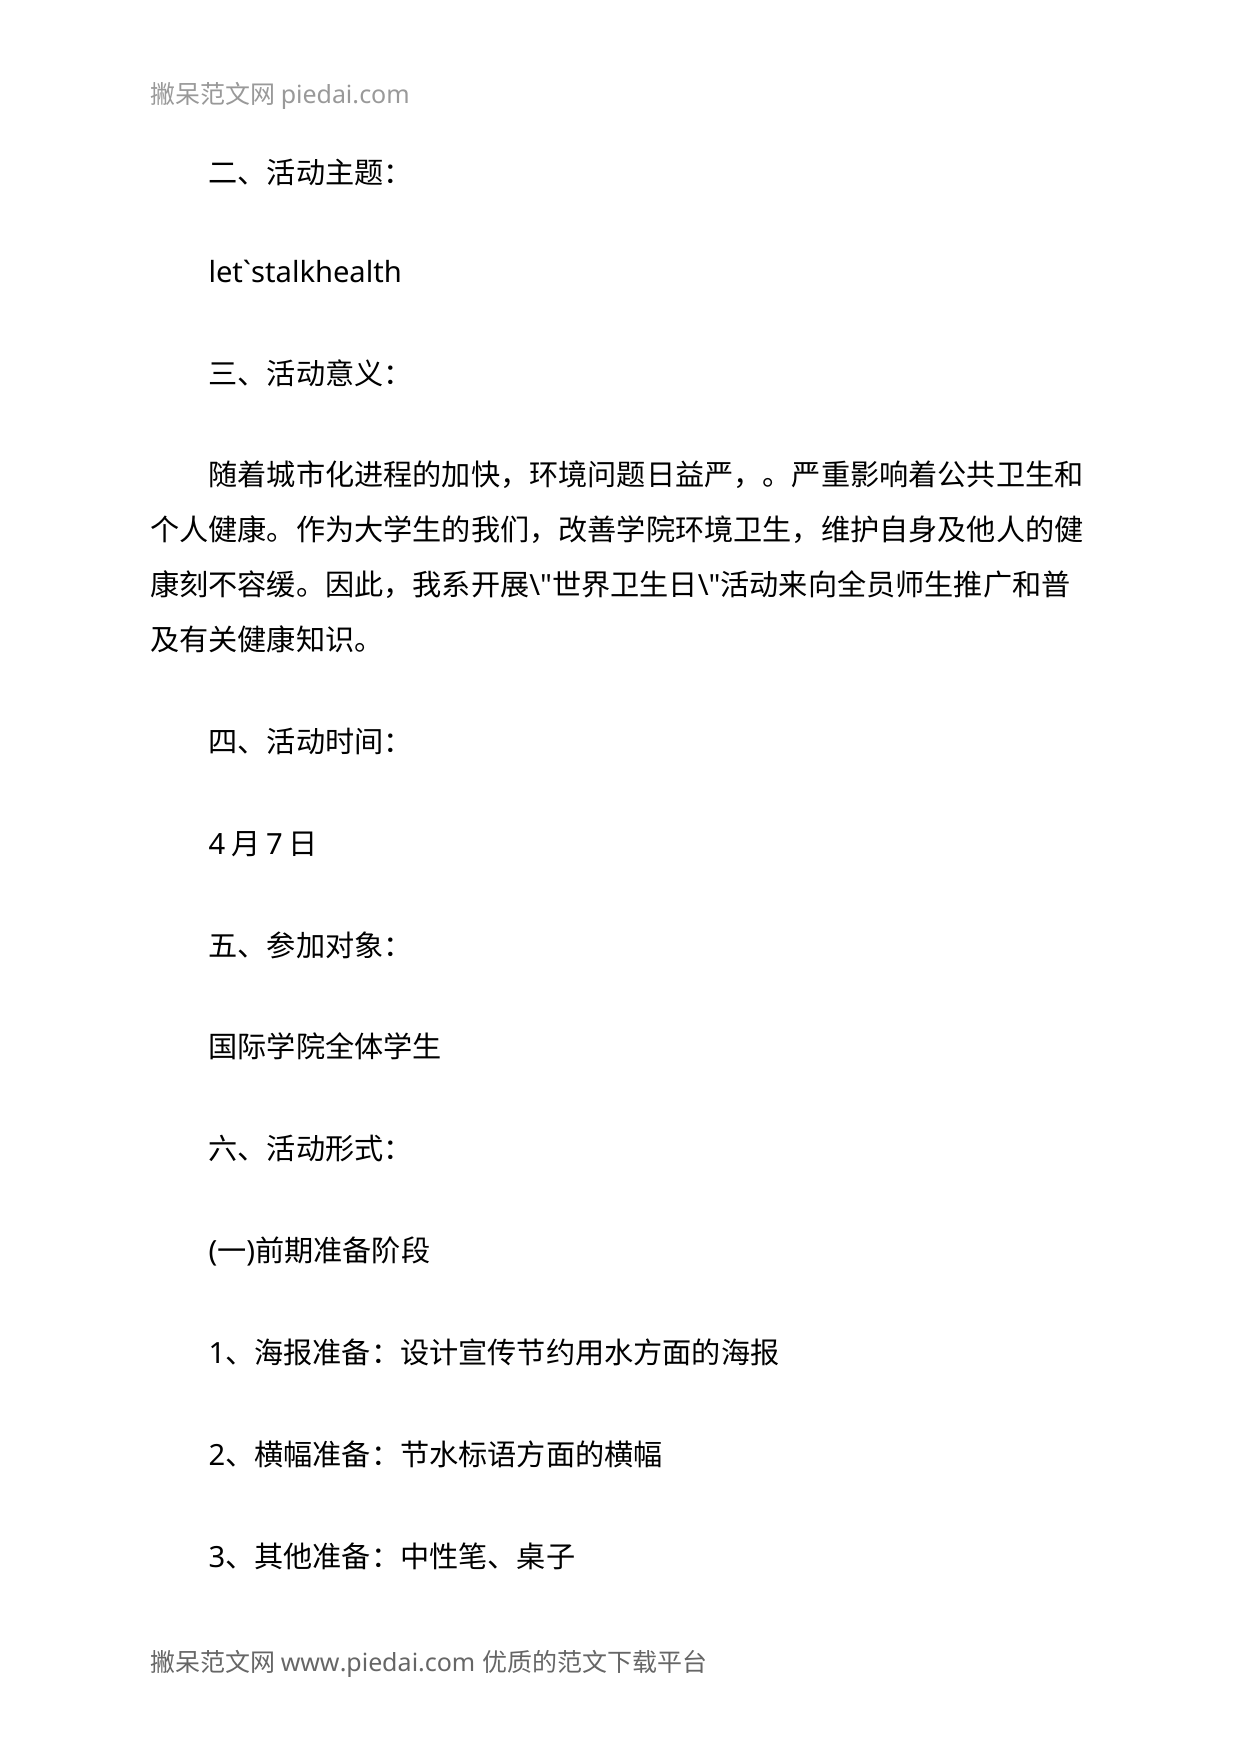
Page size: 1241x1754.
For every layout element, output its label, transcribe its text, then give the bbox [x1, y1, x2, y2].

text 四、活动时间： [150, 718, 1090, 761]
text 国际学院全体学生 [150, 1024, 1090, 1066]
text 五、参加对象： [150, 922, 1090, 964]
text 1、海报准备：设计宣传节约用水方面的海报 [150, 1329, 1090, 1372]
text 3、其他准备：中性笔、桌子 [150, 1533, 1090, 1576]
text 六、活动形式： [150, 1126, 1090, 1168]
text 三、活动意义： [150, 350, 1090, 392]
text let`stalkhealth [150, 252, 1090, 291]
text 4月7日 [150, 820, 1090, 863]
text 随着城市化进程的加快，环境问题日益严，。严重影响着公共卫生和个人健康。作为大学生的我们，改善学院环境卫生，维护自身及他人的健康刻不容缓。因此，我系开展\"世界卫生日\"活动来向全员师生推广和普及有关健康知识。 [150, 452, 1090, 659]
text 2、横幅准备：节水标语方面的横幅 [150, 1432, 1090, 1474]
text 二、活动主题： [150, 150, 1090, 192]
text (一)前期准备阶段 [150, 1228, 1090, 1270]
